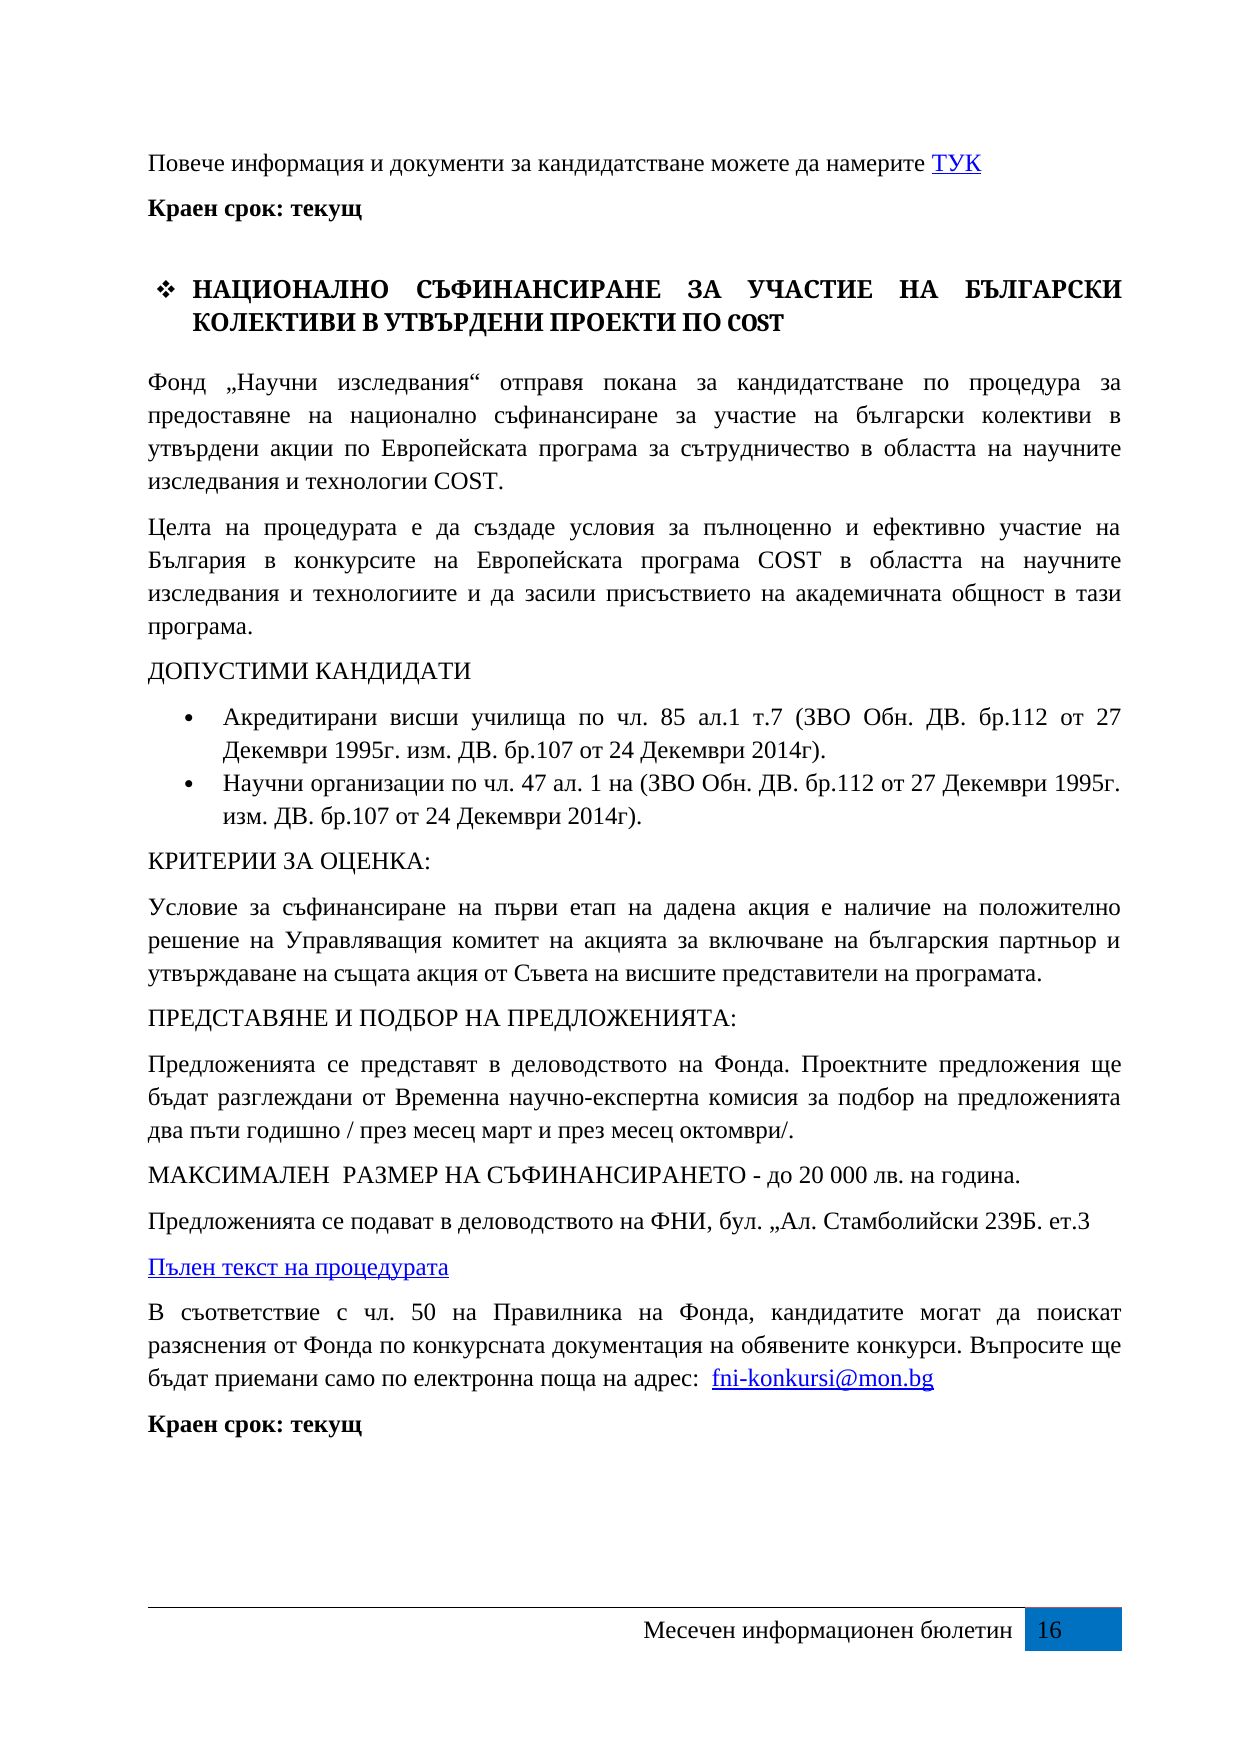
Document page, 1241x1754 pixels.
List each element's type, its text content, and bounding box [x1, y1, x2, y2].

text Фонд „Научни изследвания“ отправя покана за кандидатстване по процедура за предоставяне на национално съфинансиране за участие на български колективи в утвърдени акции по Европейската програма за сътрудничество в областта на научните изследвания и технологии COST. [148, 367, 1122, 495]
list Акредитирани висши училища по чл. 85 ал.1 т.7 (ЗВО Обн. ДВ. бр.112 от 27 Декември 1995г. изм. ДВ. бр.107 от 24 Декември 2014г). [185, 702, 1122, 764]
list Научни организации по чл. 47 ал. 1 на (ЗВО Обн. ДВ. бр.112 от 27 Декември 1995г. изм. ДВ. бр.107 от 24 Декември 2014г). [185, 768, 1122, 830]
text Предложенията се подават в деловодството на ФНИ, бул. „Ал. Стамболийски 239Б. ет.3 [148, 1206, 1122, 1235]
text Пълен текст на процедурата [148, 1252, 1122, 1280]
text Краен срок: текущ [148, 1409, 1122, 1437]
text В съответствие с чл. 50 на Правилника на Фонда, кандидатите могат да поискат разяснения от Фонда по конкурсната документация на обявените конкурси. Въпросите ще бъдат приемани само по електронна поща на адрес: fni-konkursi@mon.bg [148, 1297, 1122, 1392]
text Предложенията се представят в деловодството на Фонда. Проектните предложения ще бъдат разглеждани от Временна научно-експертна комисия за подбор на предложенията два пъти годишно / през месец март и през месец октомври/. [148, 1049, 1122, 1144]
text Краен срок: текущ [148, 193, 1122, 222]
text ДОПУСТИМИ КАНДИДАТИ [148, 656, 1122, 685]
subtitle Национално съфинансиране за участие на български колективи в утвърдени проекти по COST [154, 276, 1122, 338]
text Целта на процедурата е да създаде условия за пълноценно и ефективно участие на България в конкурсите на Европейската програма COST в областта на научните изследвания и технологиите и да засили присъствието на академичната общност в тази програма. [148, 512, 1122, 639]
text МАКСИМАЛЕН РАЗМЕР НА СЪФИНАНСИРАНЕТО - до 20 000 лв. на година. [148, 1161, 1122, 1189]
text ПРЕДСТАВЯНЕ И ПОДБОР НА ПРЕДЛОЖЕНИЯТА: [148, 1003, 1122, 1032]
text КРИТЕРИИ ЗА ОЦЕНКА: [148, 846, 1122, 875]
text Повече информация и документи за кандидатстване можете да намерите ТУК [148, 148, 1122, 176]
text Условие за съфинансиране на първи етап на дадена акция е наличие на положително решение на Управляващия комитет на акцията за включване на българския партньор и утвърждаване на същата акция oт Съвета на висшите представители на програмата. [148, 892, 1122, 987]
